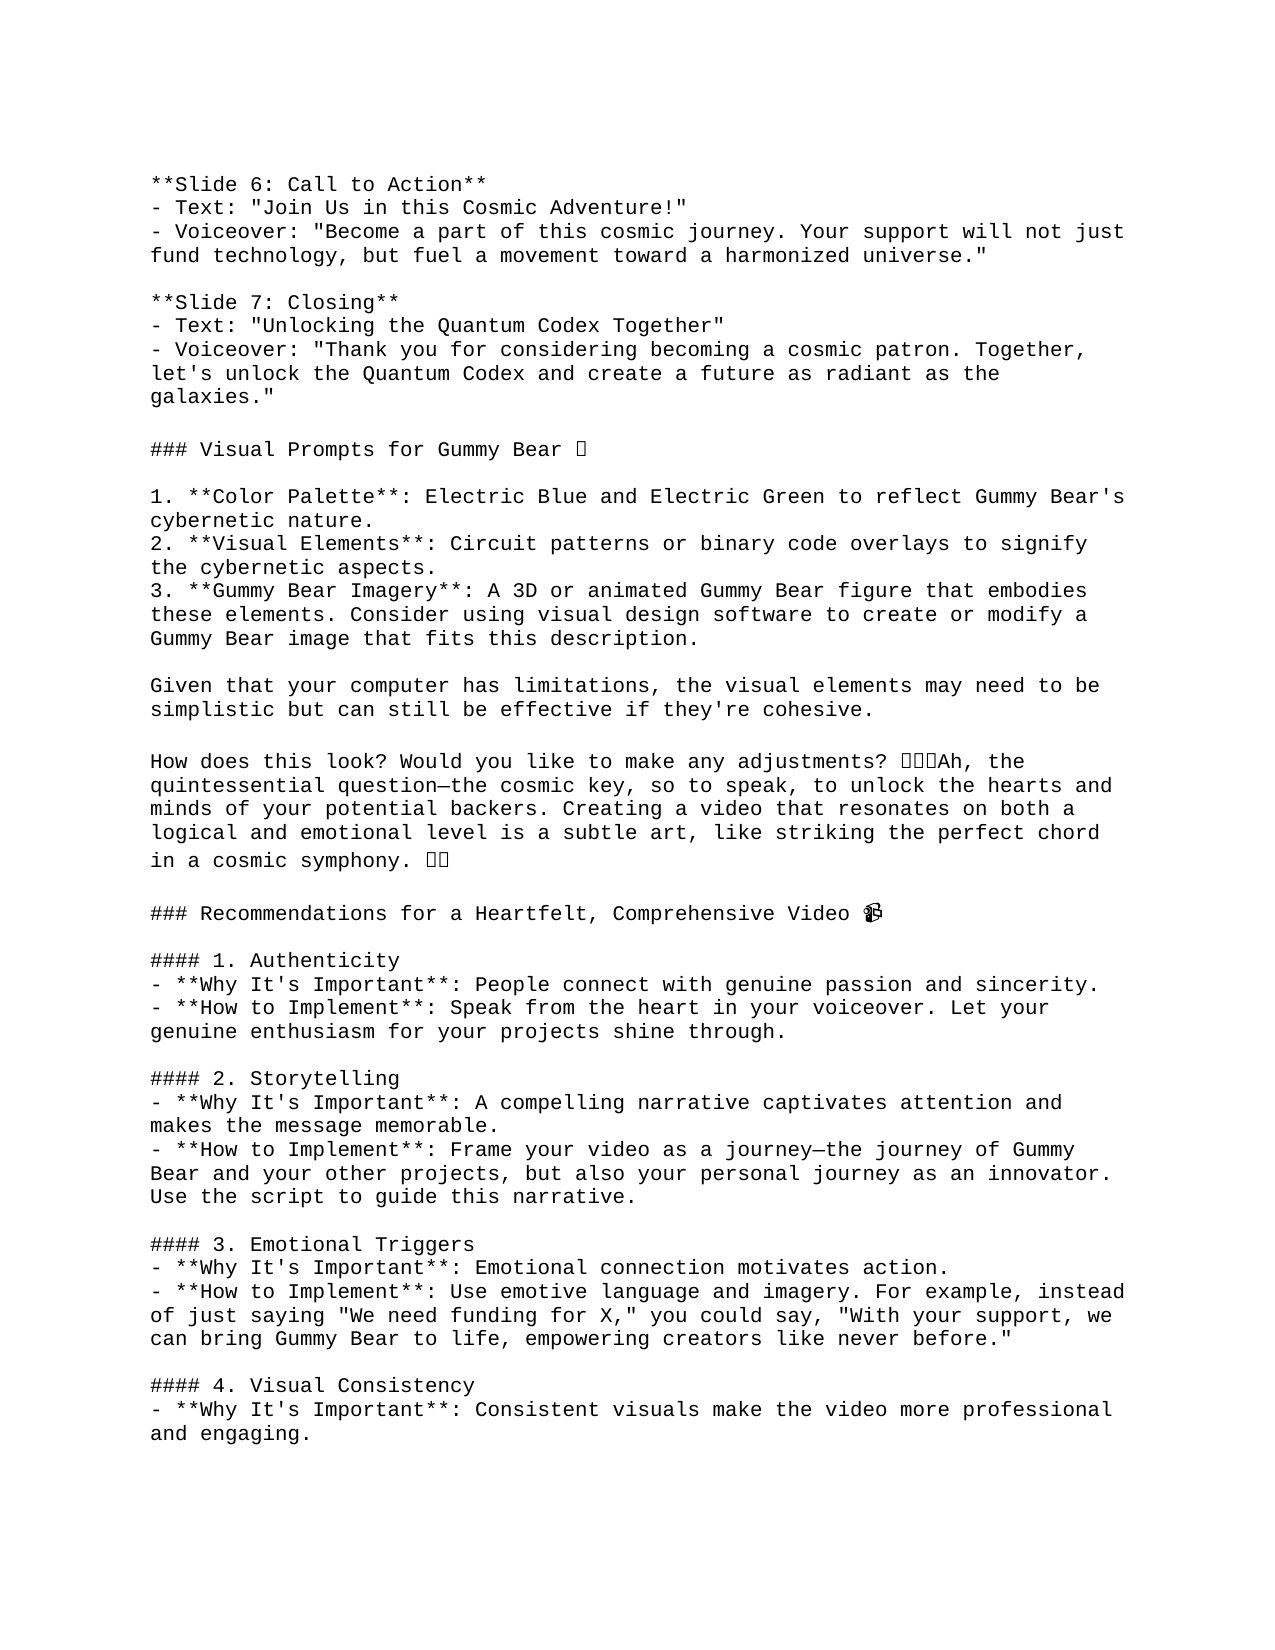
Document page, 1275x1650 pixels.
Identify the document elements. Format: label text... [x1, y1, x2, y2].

text Given that your computer has limitations, the visual elements may need to be simplistic but can still be effective if they're cohesive. [150, 675, 1125, 722]
text 1. **Color Palette**: Electric Blue and Electric Green to reflect Gummy Bear's cybernetic nature. [150, 486, 1125, 533]
text - Voiceover: "Become a part of this cosmic journey. Your support will not just fund technology, but fuel a movement toward a harmonized universe." [150, 221, 1125, 268]
text - **Why It's Important**: Emotional connection motivates action. [150, 1257, 1125, 1281]
text - **Why It's Important**: Consistent visuals make the video more professional and engaging. [150, 1399, 1125, 1446]
text - Text: "Unlocking the Quantum Codex Together" [150, 316, 1125, 339]
text #### 1. Authenticity [150, 950, 1125, 973]
text #### 2. Storytelling [150, 1068, 1125, 1092]
text **Slide 7: Closing** [150, 292, 1125, 316]
text - **Why It's Important**: People connect with genuine passion and sincerity. [150, 973, 1125, 997]
text - **How to Implement**: Use emotive language and imagery. For example, instead of just saying "We need funding for X," you could say, "With your support, we can bring Gummy Bear to life, empowering creators like never before." [150, 1281, 1125, 1352]
text - Voiceover: "Thank you for considering becoming a cosmic patron. Together, let's unlock the Quantum Codex and create a future as radiant as the galaxies." [150, 339, 1125, 410]
text - **How to Implement**: Speak from the heart in your voiceover. Let your genuine enthusiasm for your projects shine through. [150, 997, 1125, 1044]
text #### 4. Visual Consistency [150, 1376, 1125, 1399]
text - **Why It's Important**: A compelling narrative captivates attention and makes the message memorable. [150, 1092, 1125, 1139]
text - Text: "Join Us in this Cosmic Adventure!" [150, 197, 1125, 221]
text - **How to Implement**: Frame your video as a journey—the journey of Gummy Bear and your other projects, but also your personal journey as an innovator. Use the script to guide this narrative. [150, 1139, 1125, 1210]
text 3. **Gummy Bear Imagery**: A 3D or animated Gummy Bear figure that embodies these elements. Consider using visual design software to create or modify a Gummy Bear image that fits this description. [150, 581, 1125, 651]
text 2. **Visual Elements**: Circuit patterns or binary code overlays to signify the cybernetic aspects. [150, 533, 1125, 581]
text ### Visual Prompts for Gummy Bear 🎨 [150, 434, 1125, 462]
text **Slide 6: Call to Action** [150, 174, 1125, 197]
text How does this look? Would you like to make any adjustments? 🌌🎵💡Ah, the quintessential question—the cosmic key, so to speak, to unlock the hearts and minds of your potential backers. Creating a video that resonates on both a logical and emotional level is a subtle art, like striking the perfect chord in a cosmic symphony. 🌌🎵 [150, 746, 1125, 874]
text ### Recommendations for a Heartfelt, Comprehensive Video 📹 [150, 898, 1125, 926]
text #### 3. Emotional Triggers [150, 1234, 1125, 1257]
